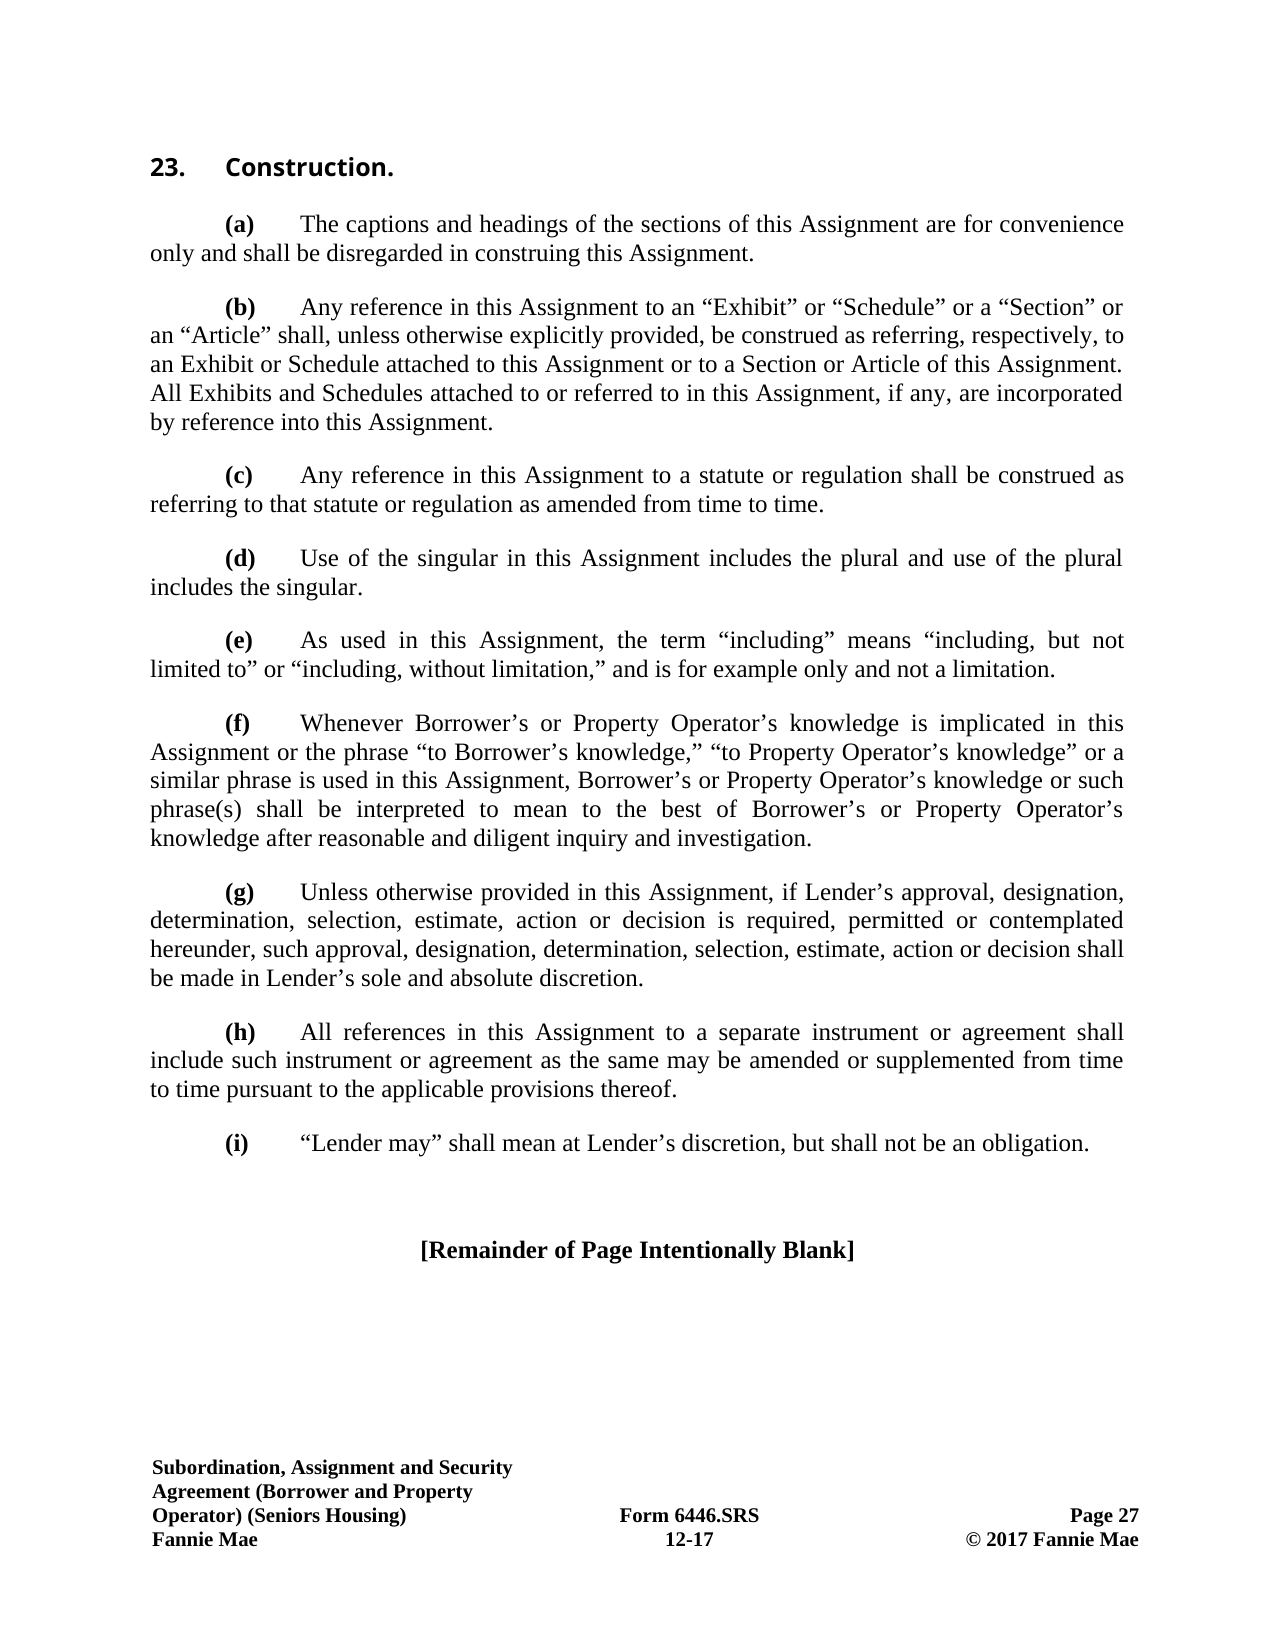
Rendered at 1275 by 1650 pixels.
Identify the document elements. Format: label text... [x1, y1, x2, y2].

list “Lender may” shall mean at Lender’s discretion, but shall not be an obligation. [150, 1128, 1125, 1157]
list The captions and headings of the sections of this Assignment are for convenience only and shall be disregarded in construing this Assignment. [150, 209, 1125, 267]
list Any reference in this Assignment to an “Exhibit” or “Schedule” or a “Section” or an “Article” shall, unless otherwise explicitly provided, be construed as referring, respectively, to an Exhibit or Schedule attached to this Assignment or to a Section or Article of this Assignment. All Exhibits and Schedules attached to or referred to in this Assignment, if any, are incorporated by reference into this Assignment. [150, 292, 1125, 435]
list Use of the singular in this Assignment includes the plural and use of the plural includes the singular. [150, 543, 1125, 600]
subtitle Construction. [150, 150, 1125, 184]
list As used in this Assignment, the term “including” means “including, but not limited to” or “including, without limitation,” and is for example only and not a limitation. [150, 625, 1125, 683]
list All references in this Assignment to a separate instrument or agreement shall include such instrument or agreement as the same may be amended or supplemented from time to time pursuant to the applicable provisions thereof. [150, 1017, 1125, 1103]
list Unless otherwise provided in this Assignment, if Lender’s approval, designation, determination, selection, estimate, action or decision is required, permitted or contemplated hereunder, such approval, designation, determination, selection, estimate, action or decision shall be made in Lender’s sole and absolute discretion. [150, 877, 1125, 992]
list Whenever Borrower’s or Property Operator’s knowledge is implicated in this Assignment or the phrase “to Borrower’s knowledge,” “to Property Operator’s knowledge” or a similar phrase is used in this Assignment, Borrower’s or Property Operator’s knowledge or such phrase(s) shall be interpreted to mean to the best of Borrower’s or Property Operator’s knowledge after reasonable and diligent inquiry and investigation. [150, 708, 1125, 852]
text [Remainder of Page Intentionally Blank] [150, 1235, 1125, 1264]
list Any reference in this Assignment to a statute or regulation shall be construed as referring to that statute or regulation as amended from time to time. [150, 460, 1125, 518]
